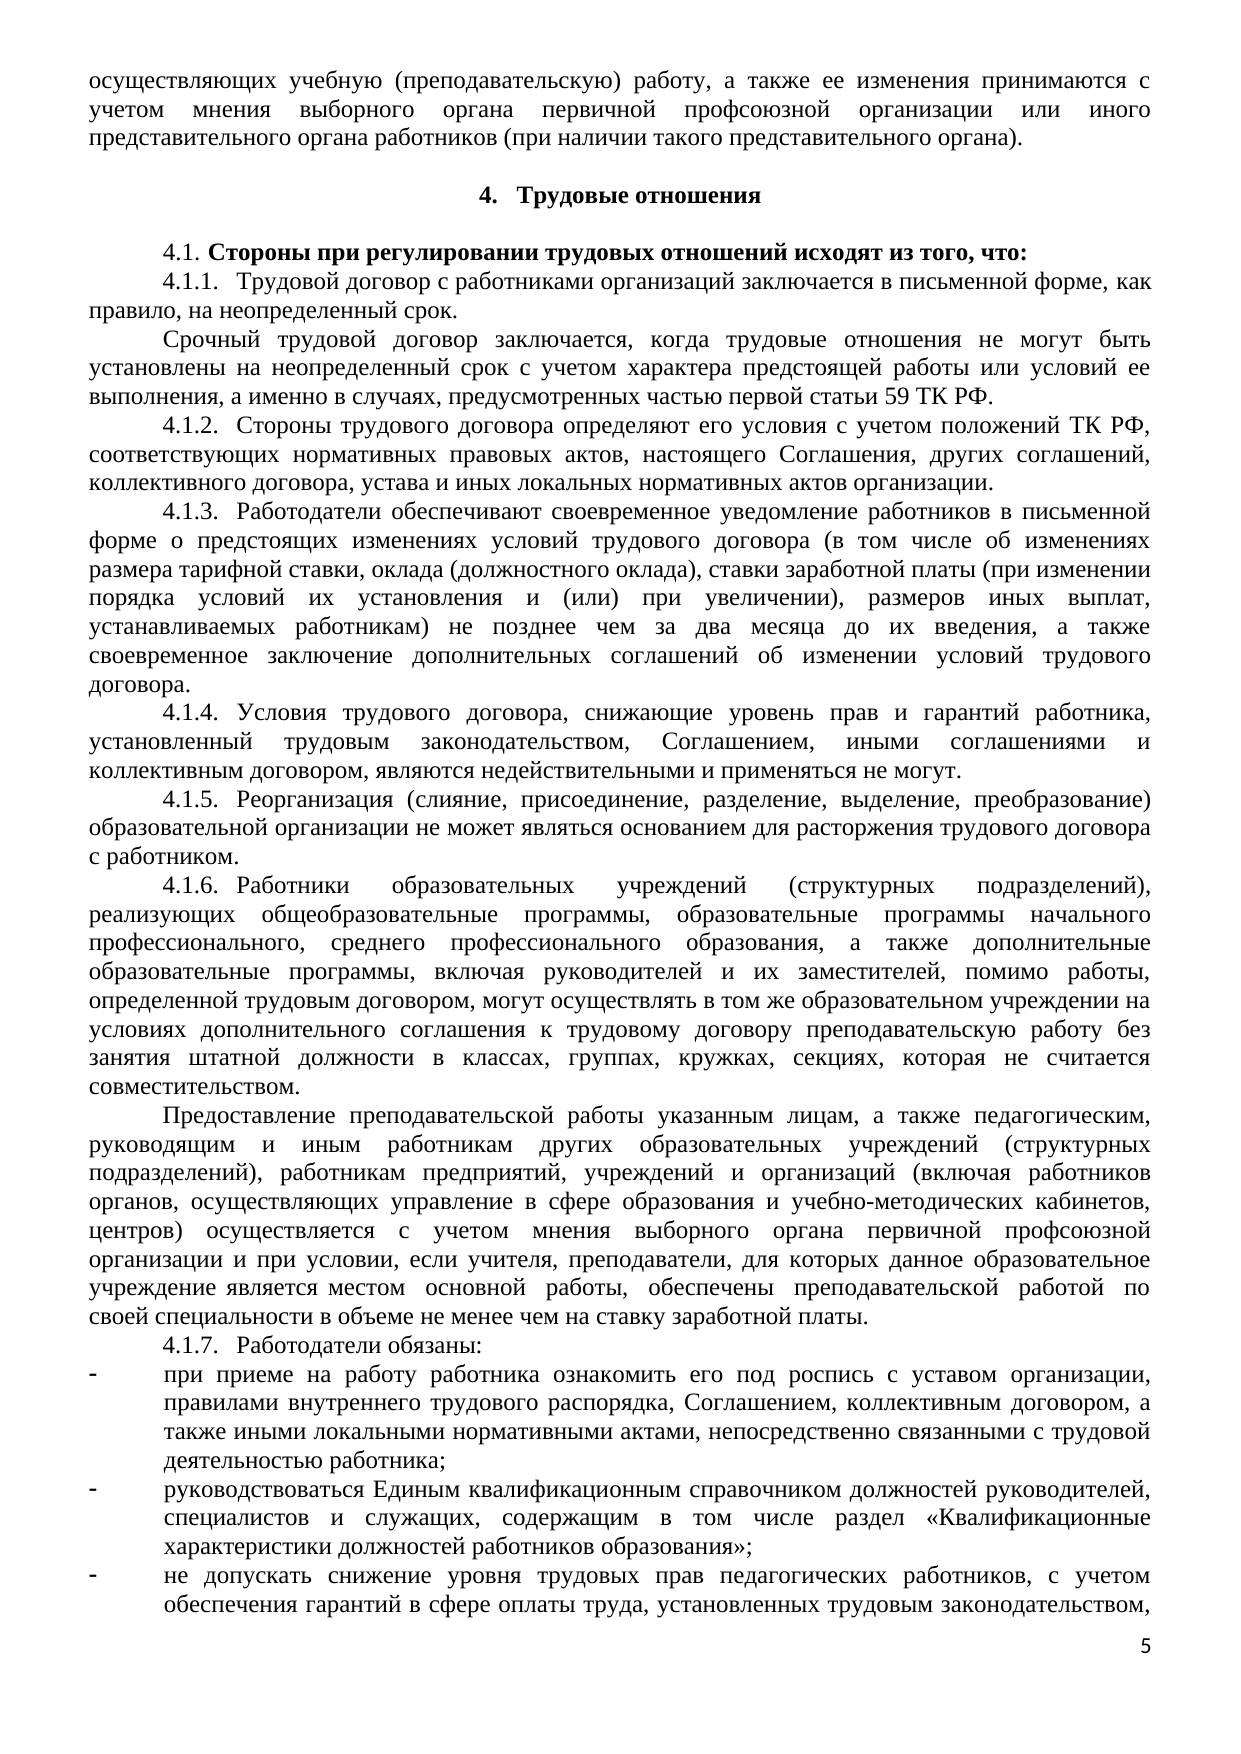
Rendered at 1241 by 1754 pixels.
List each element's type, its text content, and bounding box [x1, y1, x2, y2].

list Реорганизация (слияние, присоединение, разделение, выделение, преобразование) образовательной организации не может являться основанием для расторжения трудового договора с работником. [89, 784, 1152, 870]
list Работники образовательных учреждений (структурных подразделений), реализующих общеобразовательные программы, образовательные программы начального профессионального, среднего профессионального образования, а также дополнительные образовательные программы, включая руководителей и их заместителей, помимо работы, определенной трудовым договором, могут осуществлять в том же образовательном учреждении на условиях дополнительного соглашения к трудовому договору преподавательскую работу без занятия штатной должности в классах, группах, кружках, секциях, которая не считается совместительством. [89, 870, 1152, 1100]
list Стороны трудового договора определяют его условия с учетом положений ТК РФ, соответствующих нормативных правовых актов, настоящего Соглашения, других соглашений, коллективного договора, устава и иных локальных нормативных актов организации. [89, 410, 1152, 496]
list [89, 1560, 1152, 1617]
list руководствоваться Единым квалификационным справочником должностей руководителей, специалистов и служащих, содержащим в том числе раздел «Квалификационные характеристики должностей работников образования»; [89, 1474, 1152, 1560]
list Стороны при регулировании трудовых отношений исходят из того, что: [163, 237, 1152, 266]
list при приеме на работу работника ознакомить его под роспись с уставом организации, правилами внутреннего трудового распорядка, Соглашением, коллективным договором, а также иными локальными нормативными актами, непосредственно связанными с трудовой деятельностью работника; [89, 1359, 1152, 1474]
text Предоставление преподавательской работы указанным лицам, а также педагогическим, руководящим и иным работникам других образовательных учреждений (структурных подразделений), работникам предприятий, учреждений и организаций (включая работников органов, осуществляющих управление в сфере образования и учебно-методических кабинетов, центров) осуществляется с учетом мнения выборного органа первичной профсоюзной организации и при условии, если учителя, преподаватели, для которых данное образовательное учреждение является местом основной работы, обеспечены преподавательской работой по своей специальности в объеме не менее чем на ставку заработной платы. [89, 1100, 1152, 1330]
list Работодатели обеспечивают своевременное уведомление работников в письменной форме о предстоящих изменениях условий трудового договора (в том числе об изменениях размера тарифной ставки, оклада (должностного оклада), ставки заработной платы (при изменении порядка условий их установления и (или) при увеличении), размеров иных выплат, устанавливаемых работникам) не позднее чем за два месяца до их введения, а также своевременное заключение дополнительных соглашений об изменении условий трудового договора. [89, 496, 1152, 697]
list Трудовой договор с работниками организаций заключается в письменной форме, как правило, на неопределенный срок. [89, 266, 1152, 324]
list Условия трудового договора, снижающие уровень прав и гарантий работника, установленный трудовым законодательством, Соглашением, иными соглашениями и коллективным договором, являются недействительными и применяться не могут. [89, 697, 1152, 784]
list Трудовые отношения [89, 180, 1152, 209]
text Срочный трудовой договор заключается, когда трудовые отношения не могут быть установлены на неопределенный срок с учетом характера предстоящей работы или условий ее выполнения, а именно в случаях, предусмотренных частью первой статьи 59 ТК РФ. [89, 324, 1152, 410]
list Работодатели обязаны: [89, 1330, 1152, 1359]
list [89, 65, 1152, 151]
